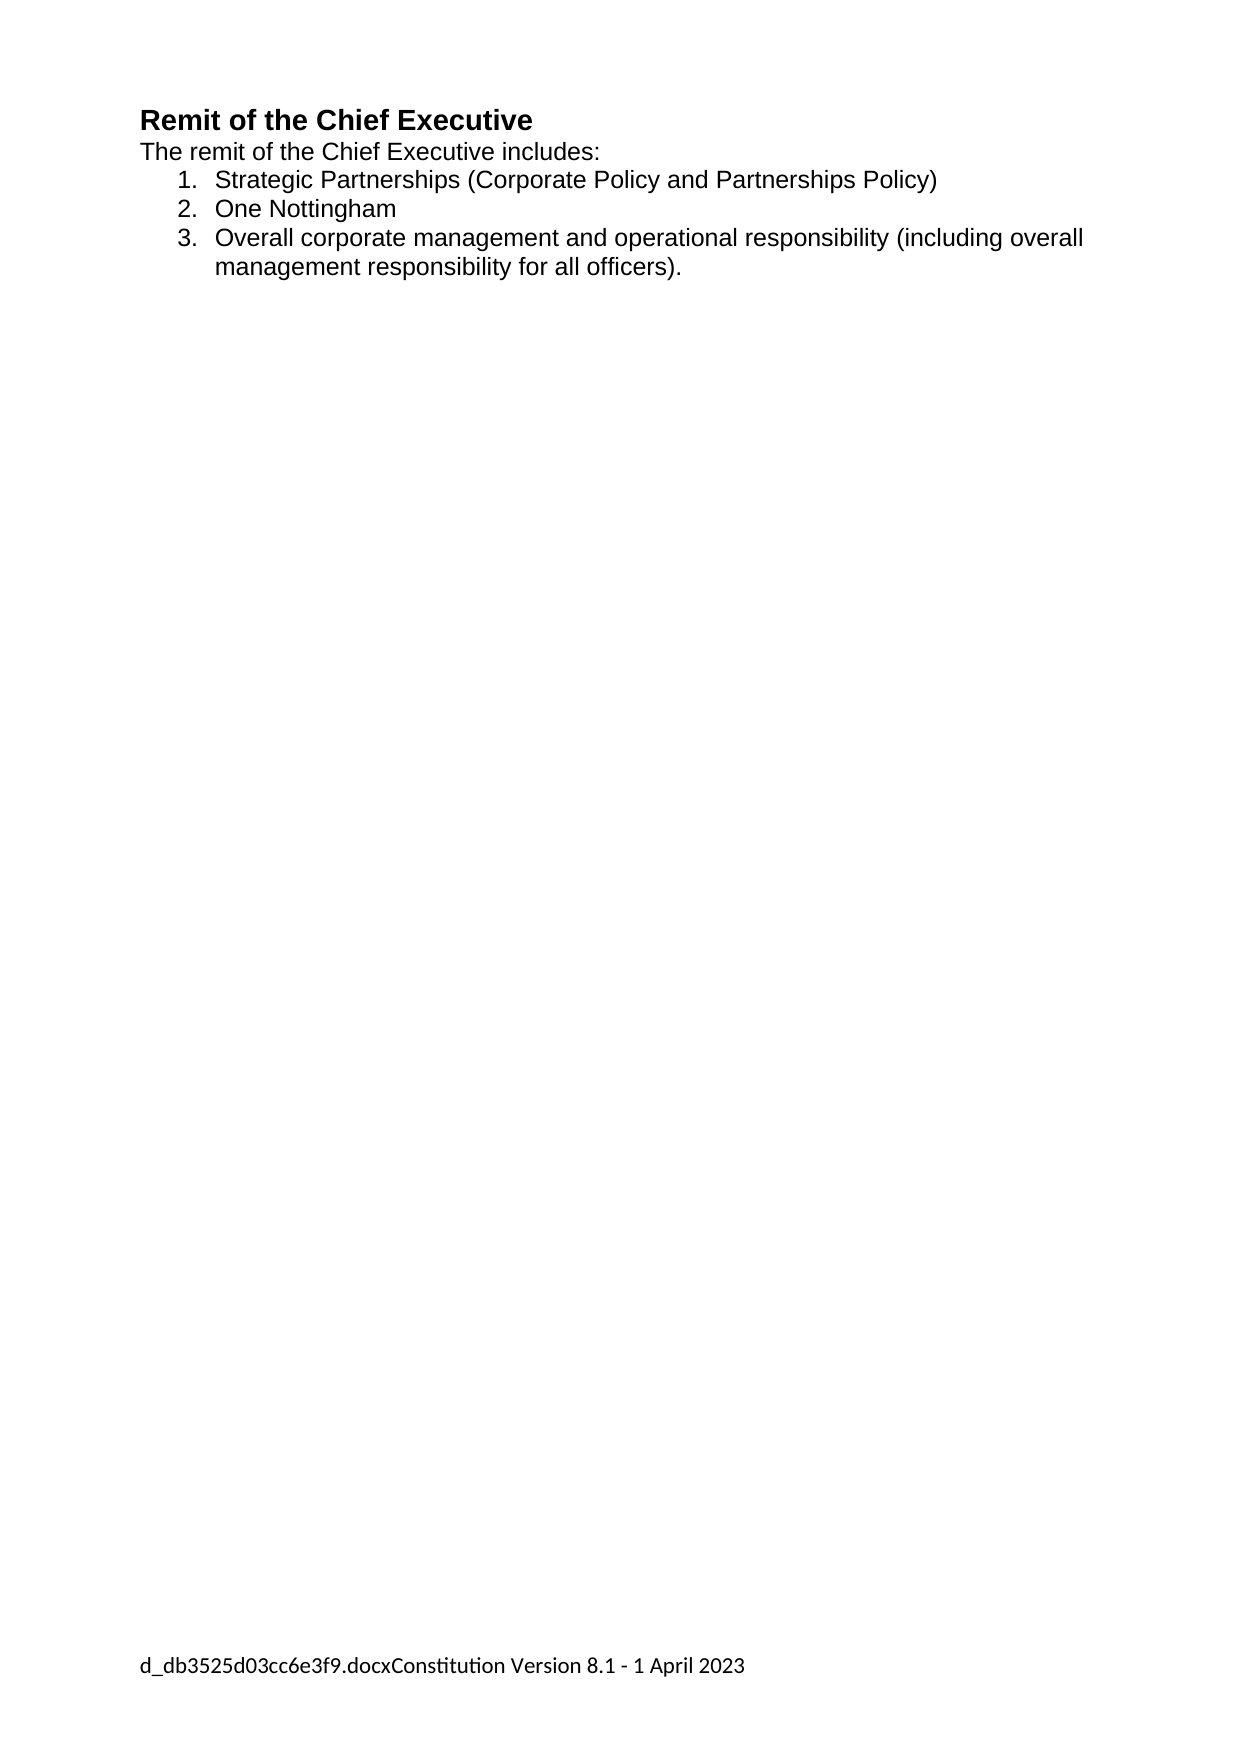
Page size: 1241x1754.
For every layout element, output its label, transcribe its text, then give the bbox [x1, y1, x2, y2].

text Remit of the Chief Executive [139, 103, 1103, 137]
text The remit of the Chief Executive includes: [139, 137, 1103, 165]
list Strategic Partnerships (Corporate Policy and Partnerships Policy) [177, 165, 1103, 194]
list One Nottingham [177, 194, 1103, 223]
list Overall corporate management and operational responsibility (including overall management responsibility for all officers). [177, 223, 1103, 280]
